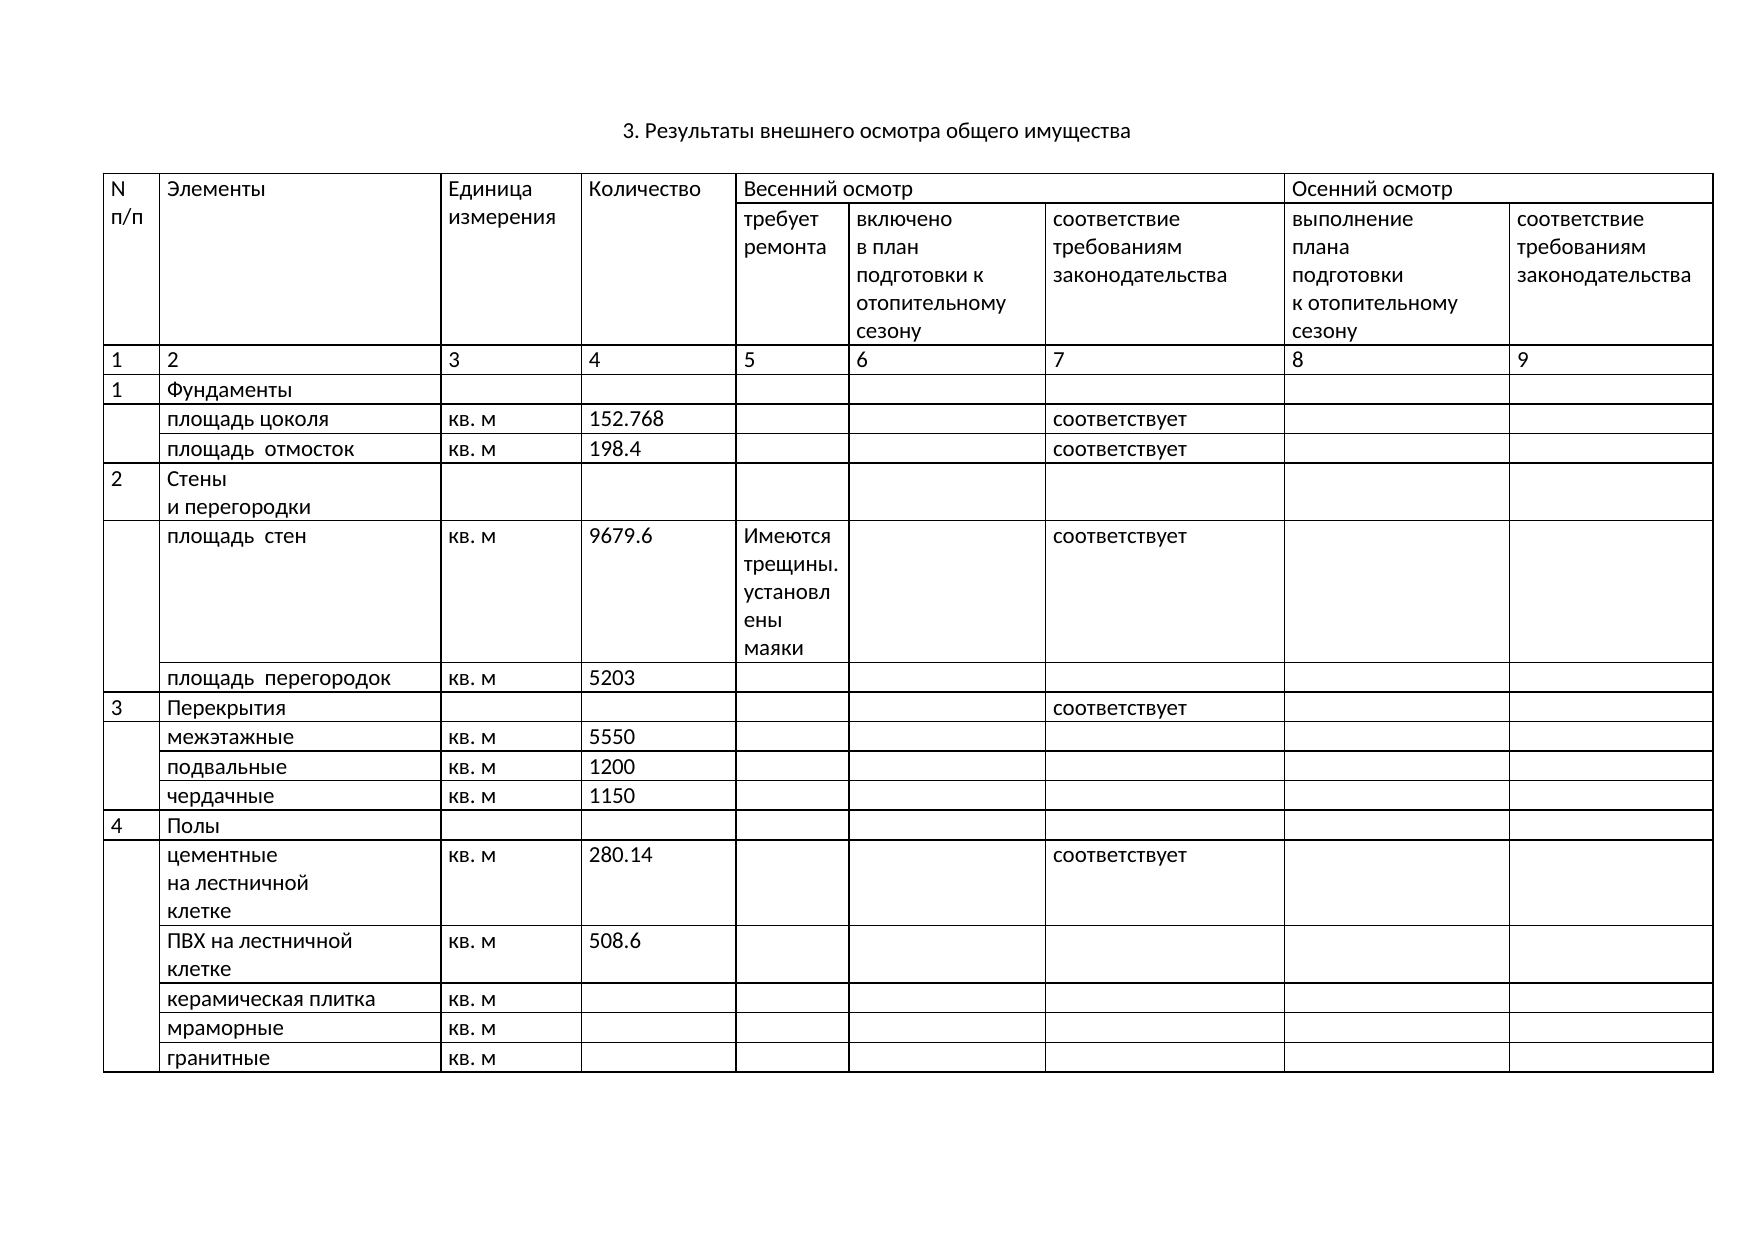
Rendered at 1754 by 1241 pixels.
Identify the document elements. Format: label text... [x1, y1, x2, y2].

table_cell чердачные [160, 781, 440, 809]
table_cell кв. м [442, 1043, 581, 1071]
table_cell [582, 1013, 735, 1041]
table_cell [1510, 722, 1712, 750]
table_cell кв. м [442, 841, 581, 924]
table_cell [1046, 663, 1284, 691]
table_cell [850, 722, 1045, 750]
table_cell 5203 [582, 663, 735, 691]
table_cell соответствует [1046, 841, 1284, 924]
table_header Единица измерения [442, 174, 581, 344]
table_cell [1046, 926, 1284, 982]
table_cell 6 [850, 346, 1045, 373]
table_cell [737, 926, 848, 982]
table_cell Перекрытия [160, 693, 440, 721]
table_cell [442, 693, 581, 721]
table_cell требует ремонта [737, 204, 848, 344]
table_cell [1510, 1043, 1712, 1071]
table_cell соответствует [1046, 405, 1284, 433]
table_cell площадь отмосток [160, 434, 440, 462]
table_cell 1 [104, 346, 159, 373]
table_cell площадь перегородок [160, 663, 440, 691]
table_cell кв. м [442, 722, 581, 750]
table_cell [1285, 663, 1509, 691]
table_cell Имеются трещины.установлены маяки [737, 521, 848, 661]
table_cell 280.14 [582, 841, 735, 924]
table_header Элементы [160, 174, 440, 344]
table_cell [737, 375, 848, 403]
table_cell [1046, 1043, 1284, 1071]
table_cell 152.768 [582, 405, 735, 433]
table_cell [1510, 1013, 1712, 1041]
table_cell [1046, 1013, 1284, 1041]
table_cell [850, 984, 1045, 1012]
table_cell кв. м [442, 663, 581, 691]
table_cell [737, 405, 848, 433]
table_cell Стены и перегородки [160, 464, 440, 520]
table_cell [1510, 811, 1712, 839]
table_cell ПВХ на лестничной клетке [160, 926, 440, 982]
table_cell соответствие требованиям законодательства [1046, 204, 1284, 344]
table_cell [850, 811, 1045, 839]
table_cell 1200 [582, 752, 735, 780]
table_cell [1285, 781, 1509, 809]
table_cell [737, 752, 848, 780]
table_cell [737, 841, 848, 924]
table_cell кв. м [442, 434, 581, 462]
table_cell [1510, 663, 1712, 691]
table_cell 9 [1510, 346, 1712, 373]
table_cell [1285, 464, 1509, 520]
table_cell керамическая плитка [160, 984, 440, 1012]
table_cell [1046, 811, 1284, 839]
table_cell [1285, 926, 1509, 982]
table_cell соответствует [1046, 434, 1284, 462]
table_cell [850, 663, 1045, 691]
table_cell включено в план подготовки к отопительному сезону [850, 204, 1045, 344]
table_cell кв. м [442, 405, 581, 433]
table_cell [850, 1013, 1045, 1041]
table_cell 2 [104, 464, 159, 520]
table_cell соответствие требованиям законодательства [1510, 204, 1712, 344]
table_cell 5550 [582, 722, 735, 750]
table_cell площадь цоколя [160, 405, 440, 433]
table_cell [850, 841, 1045, 924]
text 3. Результаты внешнего осмотра общего имущества [118, 117, 1636, 144]
table_cell [1285, 752, 1509, 780]
table_cell [737, 434, 848, 462]
table_cell [850, 693, 1045, 721]
table_cell [737, 1013, 848, 1041]
table_cell 4 [582, 346, 735, 373]
table_cell кв. м [442, 752, 581, 780]
table_cell [1285, 434, 1509, 462]
table_cell [1510, 464, 1712, 520]
table_cell мраморные [160, 1013, 440, 1041]
table_cell 3 [442, 346, 581, 373]
table_cell [1046, 464, 1284, 520]
table_cell [1510, 405, 1712, 433]
table_cell [582, 375, 735, 403]
table_cell выполнение плана подготовки к отопительному сезону [1285, 204, 1509, 344]
table_cell кв. м [442, 1013, 581, 1041]
table_cell соответствует [1046, 693, 1284, 721]
table_cell [1046, 752, 1284, 780]
table_cell [1510, 841, 1712, 924]
table_cell [1285, 1043, 1509, 1071]
table_cell [850, 781, 1045, 809]
table_cell [1510, 521, 1712, 661]
table_cell [1510, 984, 1712, 1012]
table_cell [104, 521, 159, 691]
table_cell [737, 811, 848, 839]
table_cell [1046, 375, 1284, 403]
table_cell площадь стен [160, 521, 440, 661]
table_cell 8 [1285, 346, 1509, 373]
table_cell [1046, 781, 1284, 809]
table_cell [850, 926, 1045, 982]
table_cell [850, 434, 1045, 462]
table_cell [104, 841, 159, 1071]
table_cell [1285, 811, 1509, 839]
table_cell 3 [104, 693, 159, 721]
table_cell Полы [160, 811, 440, 839]
table_cell [1285, 1013, 1509, 1041]
table_cell [737, 663, 848, 691]
table_cell [1285, 375, 1509, 403]
table_cell [1510, 375, 1712, 403]
table_cell [737, 1043, 848, 1071]
table_cell [1510, 781, 1712, 809]
table_cell кв. м [442, 781, 581, 809]
table_cell [1510, 434, 1712, 462]
table_cell [850, 521, 1045, 661]
table_cell [1285, 693, 1509, 721]
table_cell кв. м [442, 984, 581, 1012]
table_cell кв. м [442, 521, 581, 661]
table_cell [850, 375, 1045, 403]
table_cell [737, 722, 848, 750]
table_cell Фундаменты [160, 375, 440, 403]
table_cell 198.4 [582, 434, 735, 462]
table_cell [1285, 521, 1509, 661]
table_cell 508.6 [582, 926, 735, 982]
table_header N п/п [104, 174, 159, 344]
table_cell 4 [104, 811, 159, 839]
table_cell 7 [1046, 346, 1284, 373]
table_cell 1150 [582, 781, 735, 809]
table_cell [582, 464, 735, 520]
table_header Весенний осмотр [737, 174, 1284, 202]
table_cell [1510, 693, 1712, 721]
table_cell 9679.6 [582, 521, 735, 661]
table_cell 5 [737, 346, 848, 373]
table_header Количество [582, 174, 735, 344]
table_cell подвальные [160, 752, 440, 780]
table_cell [1285, 405, 1509, 433]
table_cell [850, 1043, 1045, 1071]
table_cell [582, 984, 735, 1012]
table_cell межэтажные [160, 722, 440, 750]
table_cell [1046, 722, 1284, 750]
table_cell [737, 693, 848, 721]
table_cell [1510, 926, 1712, 982]
table_cell цементные на лестничной клетке [160, 841, 440, 924]
table_cell [442, 464, 581, 520]
table_cell 2 [160, 346, 440, 373]
table_cell [1510, 752, 1712, 780]
table_cell [104, 405, 159, 462]
table_cell [104, 722, 159, 809]
table_cell [1046, 984, 1284, 1012]
table_cell [1285, 722, 1509, 750]
table_cell соответствует [1046, 521, 1284, 661]
table_cell [850, 752, 1045, 780]
table_cell [1285, 841, 1509, 924]
table_cell кв. м [442, 926, 581, 982]
table_cell [582, 693, 735, 721]
table_cell [442, 375, 581, 403]
table_cell гранитные [160, 1043, 440, 1071]
table_cell [850, 405, 1045, 433]
table_cell [737, 984, 848, 1012]
table_cell [737, 464, 848, 520]
table_cell 1 [104, 375, 159, 403]
table_cell [737, 781, 848, 809]
table_cell [442, 811, 581, 839]
table_cell [582, 811, 735, 839]
table_header Осенний осмотр [1285, 174, 1712, 202]
table_cell [582, 1043, 735, 1071]
table_cell [1285, 984, 1509, 1012]
table_cell [850, 464, 1045, 520]
